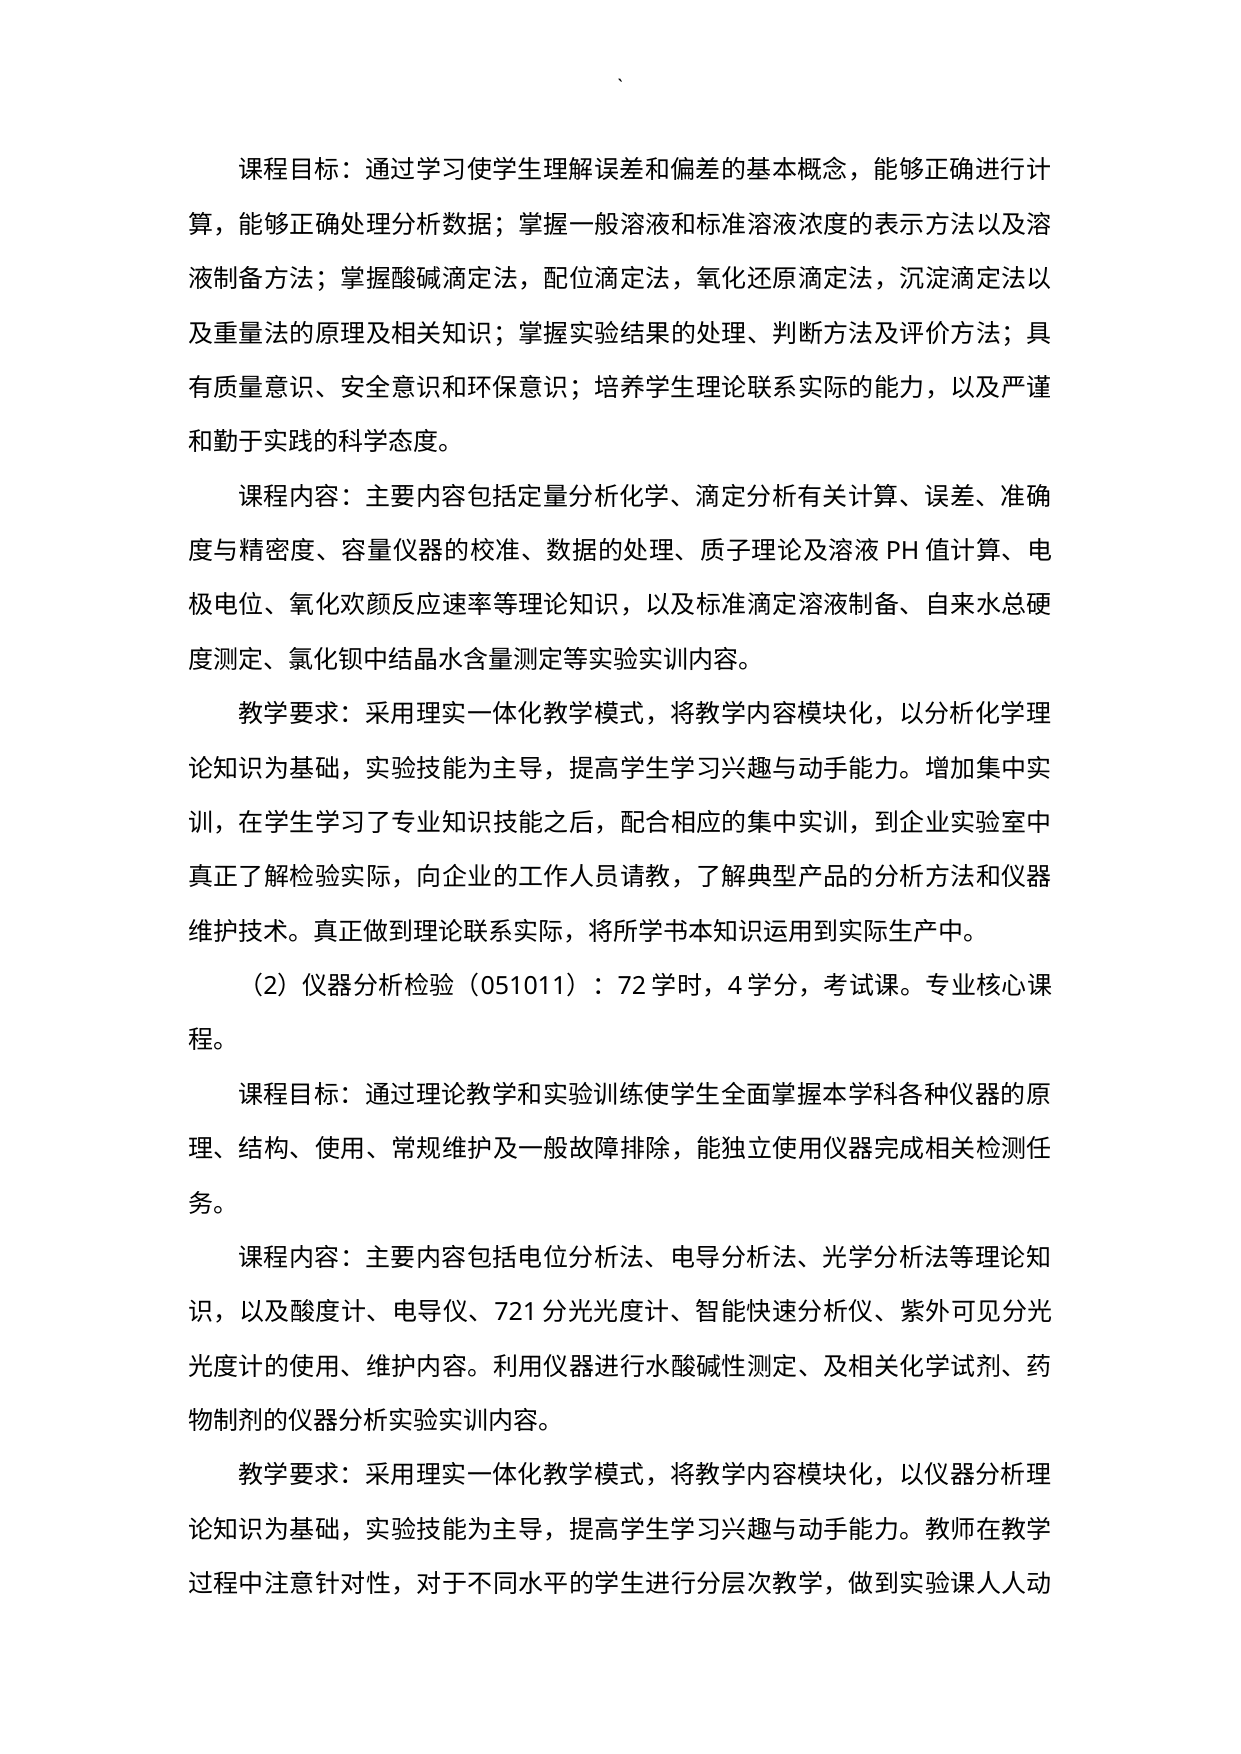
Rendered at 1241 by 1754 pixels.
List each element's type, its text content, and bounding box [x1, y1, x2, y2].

text 课程目标：通过学习使学生理解误差和偏差的基本概念，能够正确进行计算，能够正确处理分析数据；掌握一般溶液和标准溶液浓度的表示方法以及溶液制备方法；掌握酸碱滴定法，配位滴定法，氧化还原滴定法，沉淀滴定法以及重量法的原理及相关知识；掌握实验结果的处理、判断方法及评价方法；具有质量意识、安全意识和环保意识；培养学生理论联系实际的能力，以及严谨和勤于实践的科学态度。 [188, 150, 1052, 458]
text 课程内容：主要内容包括定量分析化学、滴定分析有关计算、误差、准确度与精密度、容量仪器的校准、数据的处理、质子理论及溶液PH值计算、电极电位、氧化欢颜反应速率等理论知识，以及标准滴定溶液制备、自来水总硬度测定、氯化钡中结晶水含量测定等实验实训内容。 [188, 476, 1052, 676]
text 课程内容：主要内容包括电位分析法、电导分析法、光学分析法等理论知识，以及酸度计、电导仪、721分光光度计、智能快速分析仪、紫外可见分光光度计的使用、维护内容。利用仪器进行水酸碱性测定、及相关化学试剂、药物制剂的仪器分析实验实训内容。 [188, 1237, 1052, 1437]
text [188, 1455, 1052, 1600]
list 仪器分析检验（051011）：72学时，4学分，考试课。专业核心课程。 [188, 966, 1052, 1056]
text 课程目标：通过理论教学和实验训练使学生全面掌握本学科各种仪器的原理、结构、使用、常规维护及一般故障排除，能独立使用仪器完成相关检测任务。 [188, 1074, 1052, 1219]
text 教学要求：采用理实一体化教学模式，将教学内容模块化，以分析化学理论知识为基础，实验技能为主导，提高学生学习兴趣与动手能力。增加集中实训，在学生学习了专业知识技能之后，配合相应的集中实训，到企业实验室中真正了解检验实际，向企业的工作人员请教，了解典型产品的分析方法和仪器维护技术。真正做到理论联系实际，将所学书本知识运用到实际生产中。 [188, 694, 1052, 947]
